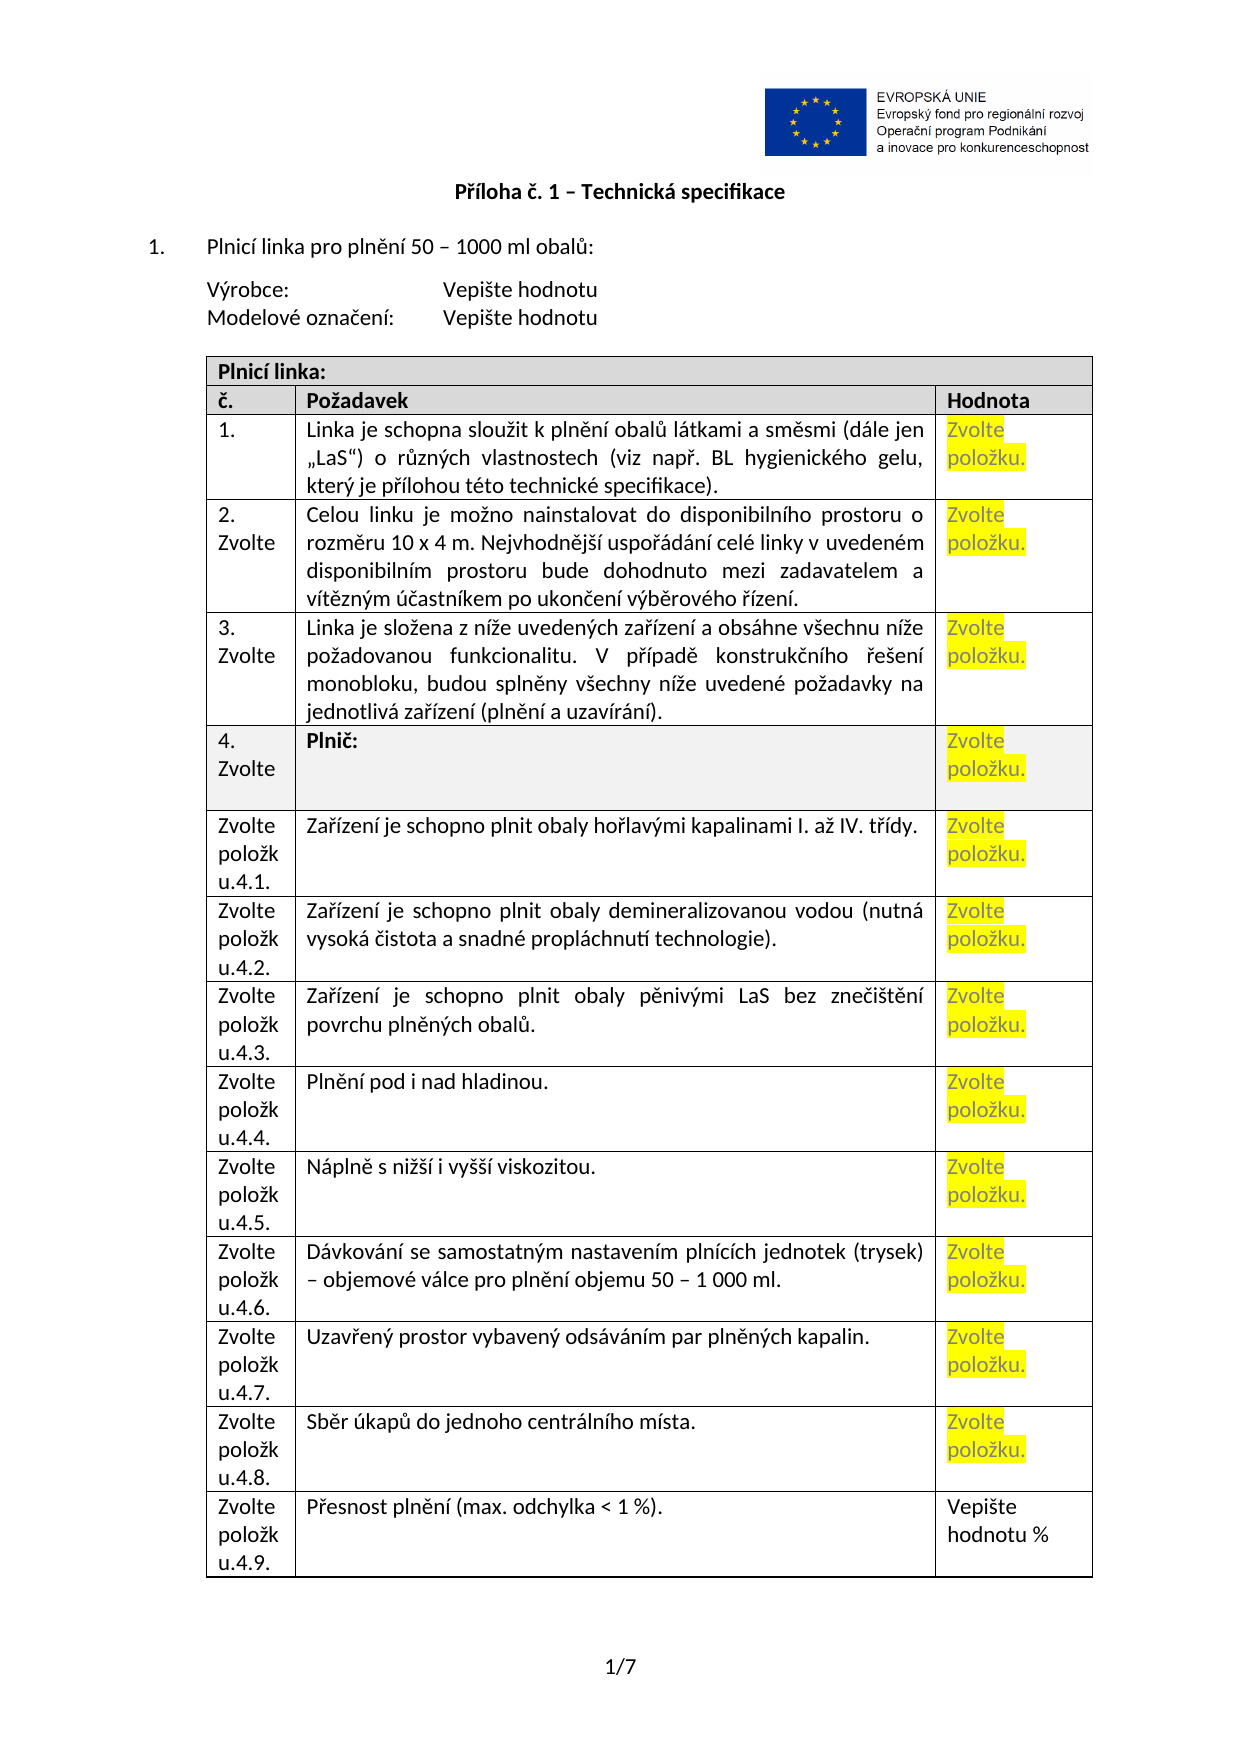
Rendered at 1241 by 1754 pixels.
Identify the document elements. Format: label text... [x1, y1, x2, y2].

table_cell Zařízení je schopno plnit obaly hořlavými kapalinami I. až IV. třídy. [296, 811, 935, 896]
table_cell Linka je schopna sloužit k plnění obalů látkami a směsmi (dále jen „LaS“) o různých vlastnostech (viz např. BL hygienického gelu, který je přílohou této technické specifikace). [296, 415, 935, 499]
table_cell Celou linku je možno nainstalovat do disponibilního prostoru o rozměru 10 x 4 m. Nejvhodnější uspořádání celé linky v uvedeném disponibilním prostoru bude dohodnuto mezi zadavatelem a vítězným účastníkem po ukončení výběrového řízení. [296, 500, 935, 612]
table_cell [207, 500, 295, 612]
table_cell Sběr úkapů do jednoho centrálního místa. [296, 1407, 935, 1491]
text Příloha č. 1 – Technická specifikace [148, 177, 1093, 205]
table_cell č. [207, 386, 295, 414]
table_cell Dávkování se samostatným nastavením plnících jednotek (trysek) – objemové válce pro plnění objemu 50 – 1 000 ml. [296, 1237, 935, 1321]
table_cell Náplně s nižší i vyšší viskozitou. [296, 1152, 935, 1236]
table_cell Uzavřený prostor vybavený odsáváním par plněných kapalin. [296, 1322, 935, 1406]
table_header Plnicí linka: [207, 357, 1092, 385]
table_cell 4.1. [207, 811, 295, 896]
table_cell Plnič: [296, 726, 935, 810]
table_cell Plnění pod i nad hladinou. [296, 1067, 935, 1151]
table_cell 4.5. [207, 1152, 295, 1236]
table_cell Linka je složena z níže uvedených zařízení a obsáhne všechnu níže požadovanou funkcionalitu. V případě konstrukčního řešení monobloku, budou splněny všechny níže uvedené požadavky na jednotlivá zařízení (plnění a uzavírání). [296, 613, 935, 725]
table_cell Přesnost plnění (max. odchylka < 1 %). [296, 1492, 935, 1576]
table_cell Hodnota [936, 386, 1092, 414]
table_cell Zařízení je schopno plnit obaly demineralizovanou vodou (nutná vysoká čistota a snadné propláchnutí technologie). [296, 897, 935, 981]
table_cell 4.4. [207, 1067, 295, 1151]
table_cell [207, 726, 295, 810]
picture [760, 73, 1093, 177]
table_cell 4.8. [207, 1407, 295, 1491]
table_cell 4.3. [207, 982, 295, 1066]
table_cell Zařízení je schopno plnit obaly pěnivými LaS bez znečištění povrchu plněných obalů. [296, 982, 935, 1066]
table_cell 4.2. [207, 897, 295, 981]
table_cell 4.7. [207, 1322, 295, 1406]
table_cell [207, 613, 295, 725]
table_cell Požadavek [296, 386, 935, 414]
table_cell [207, 415, 295, 499]
table_cell 4.9. [207, 1492, 295, 1576]
list Plnicí linka pro plnění 50 – 1000 ml obalů: [148, 232, 1093, 260]
text Modelové označení: [207, 303, 1093, 331]
table_cell % [936, 1492, 1092, 1576]
table_cell 4.6. [207, 1237, 295, 1321]
text Výrobce: [207, 275, 1093, 303]
